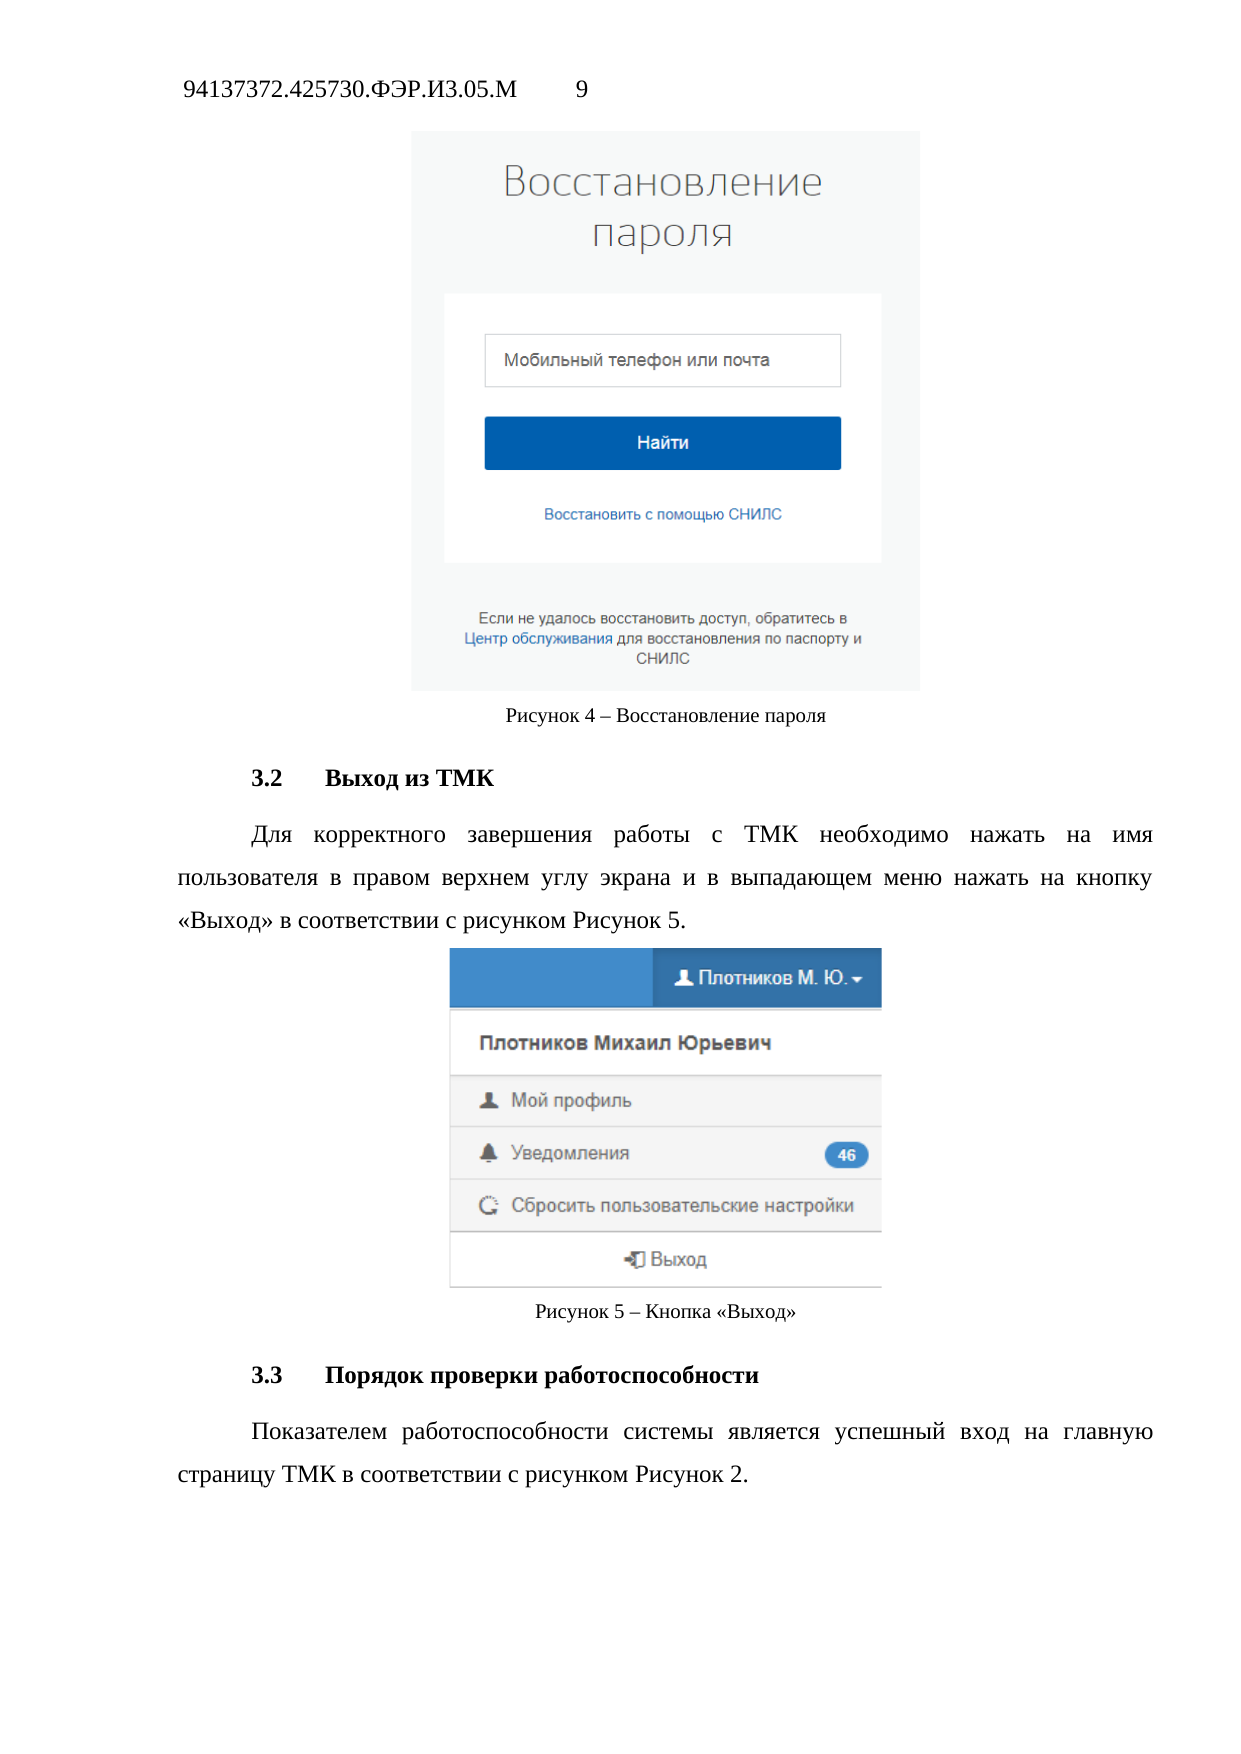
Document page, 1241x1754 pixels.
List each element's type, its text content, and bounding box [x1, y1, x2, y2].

subtitle Порядок проверки работоспособности [251, 1361, 1154, 1389]
picture [411, 131, 921, 691]
text Показателем работоспособности системы является успешный вход на главную страницу ТМК в соответствии с рисунком Рисунок 2. [177, 1416, 1154, 1488]
picture [449, 948, 882, 1288]
text Рисунок 5 – Кнопка «Выход» [177, 1299, 1154, 1323]
subtitle Выход из ТМК [251, 763, 1154, 792]
text Для корректного завершения работы с ТМК необходимо нажать на имя пользователя в правом верхнем углу экрана и в выпадающем меню нажать на кнопку «Выход» в соответствии с рисунком Рисунок 5. [177, 819, 1154, 934]
text Рисунок 4 – Восстановление пароля [177, 702, 1154, 727]
